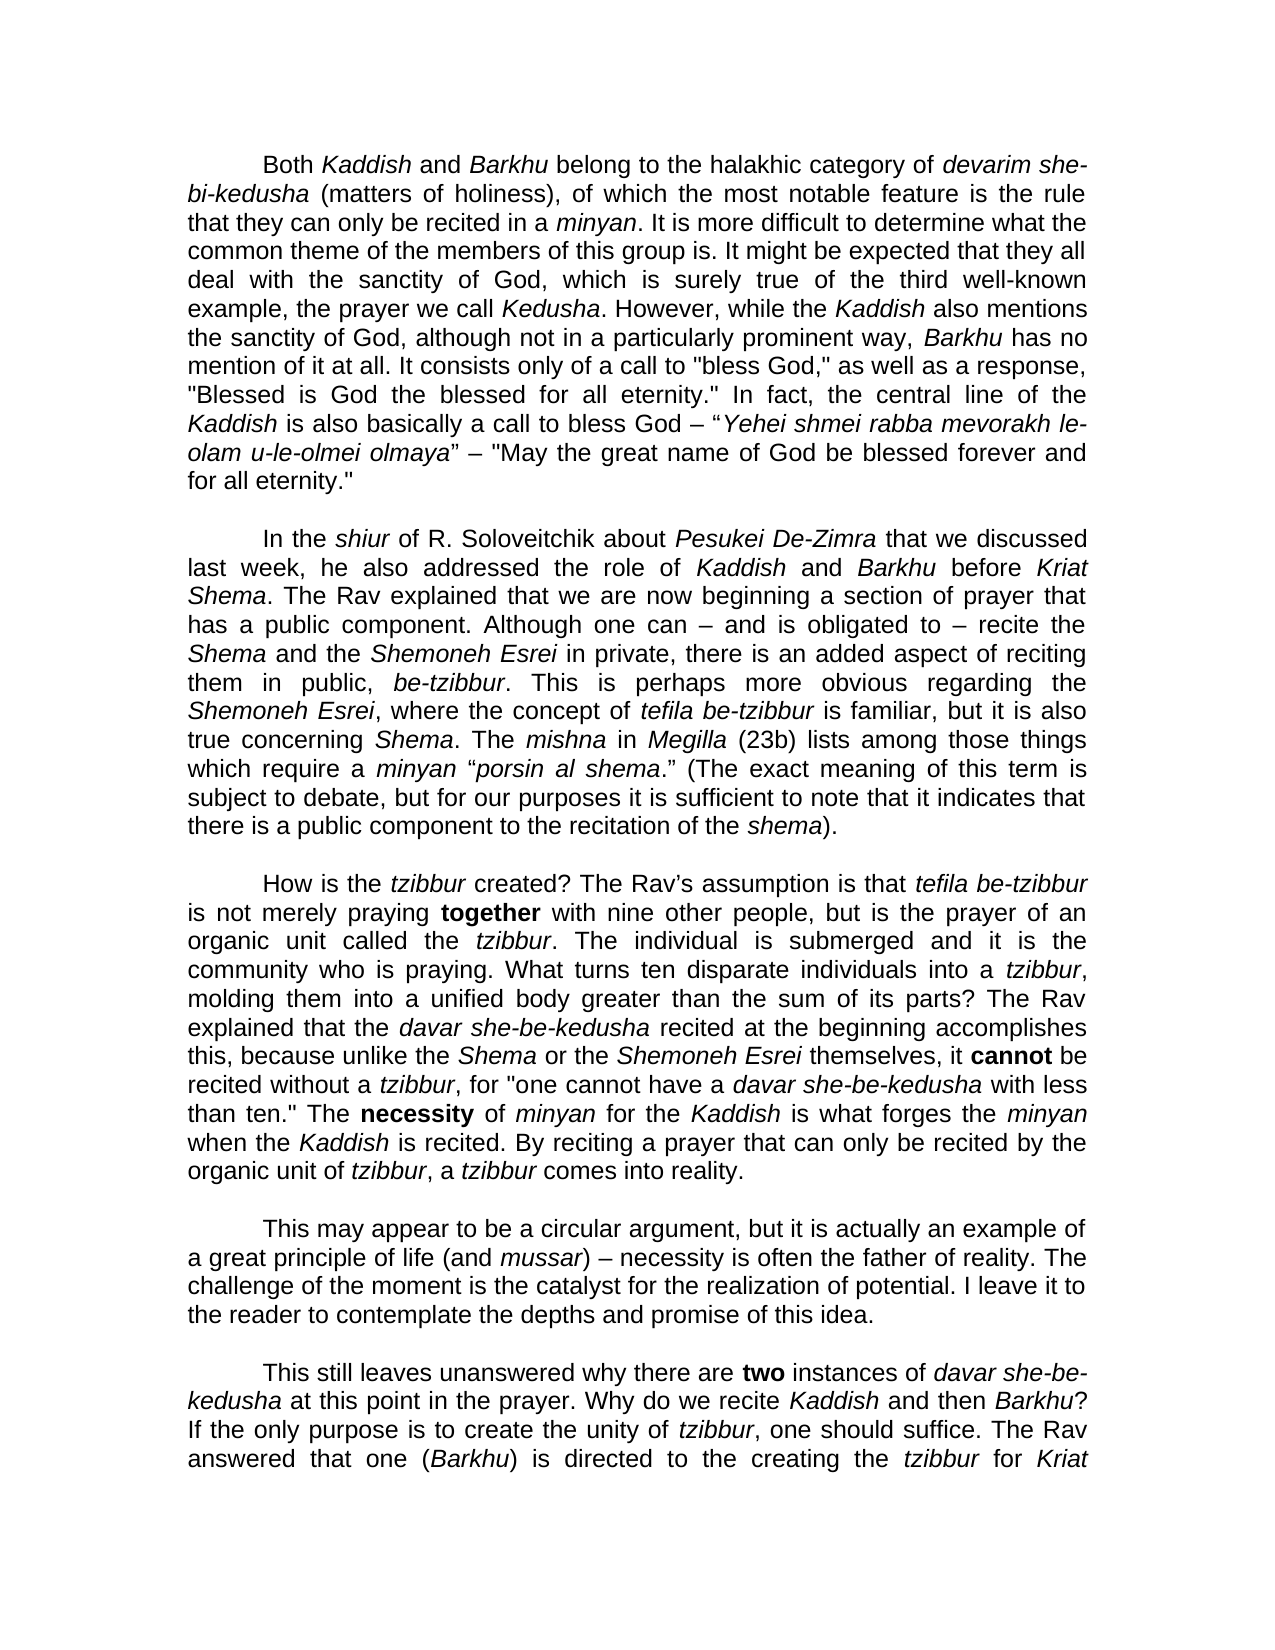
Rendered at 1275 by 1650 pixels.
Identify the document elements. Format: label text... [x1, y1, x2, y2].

text In the shiur of R. Soloveitchik about Pesukei De-Zimra that we discussed last week, he also addressed the role of Kaddish and Barkhu before Kriat Shema. The Rav explained that we are now beginning a section of prayer that has a public component. Although one can – and is obligated to – recite the Shema and the Shemoneh Esrei in private, there is an added aspect of reciting them in public, be-tzibbur. This is perhaps more obvious regarding the Shemoneh Esrei, where the concept of tefila be-tzibbur is familiar, but it is also true concerning Shema. The mishna in Megilla (23b) lists among those things which require a minyan “porsin al shema.” (The exact meaning of this term is subject to debate, but for our purposes it is sufficient to note that it indicates that there is a public component to the recitation of the shema). [187, 524, 1088, 840]
text How is the tzibbur created? The Rav’s assumption is that tefila be-tzibbur is not merely praying together with nine other people, but is the prayer of an organic unit called the tzibbur. The individual is submerged and it is the community who is praying. What turns ten disparate individuals into a tzibbur, molding them into a unified body greater than the sum of its parts? The Rav explained that the davar she-be-kedusha recited at the beginning accomplishes this, because unlike the Shema or the Shemoneh Esrei themselves, it cannot be recited without a tzibbur, for "one cannot have a davar she-be-kedusha with less than ten." The necessity of minyan for the Kaddish is what forges the minyan when the Kaddish is recited. By reciting a prayer that can only be recited by the organic unit of tzibbur, a tzibbur comes into reality. [187, 869, 1088, 1185]
text Both Kaddish and Barkhu belong to the halakhic category of devarim she-bi-kedusha (matters of holiness), of which the most notable feature is the rule that they can only be recited in a minyan. It is more difficult to determine what the common theme of the members of this group is. It might be expected that they all deal with the sanctity of God, which is surely true of the third well-known example, the prayer we call Kedusha. However, while the Kaddish also mentions the sanctity of God, although not in a particularly prominent way, Barkhu has no mention of it at all. It consists only of a call to "bless God," as well as a response, "Blessed is God the blessed for all eternity." In fact, the central line of the Kaddish is also basically a call to bless God – “Yehei shmei rabba mevorakh le-olam u-le-olmei olmaya” – "May the great name of God be blessed forever and for all eternity." [187, 150, 1088, 495]
text This may appear to be a circular argument, but it is actually an example of a great principle of life (and mussar) – necessity is often the father of reality. The challenge of the moment is the catalyst for the realization of potential. I leave it to the reader to contemplate the depths and promise of this idea. [187, 1214, 1088, 1329]
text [187, 1357, 1088, 1472]
